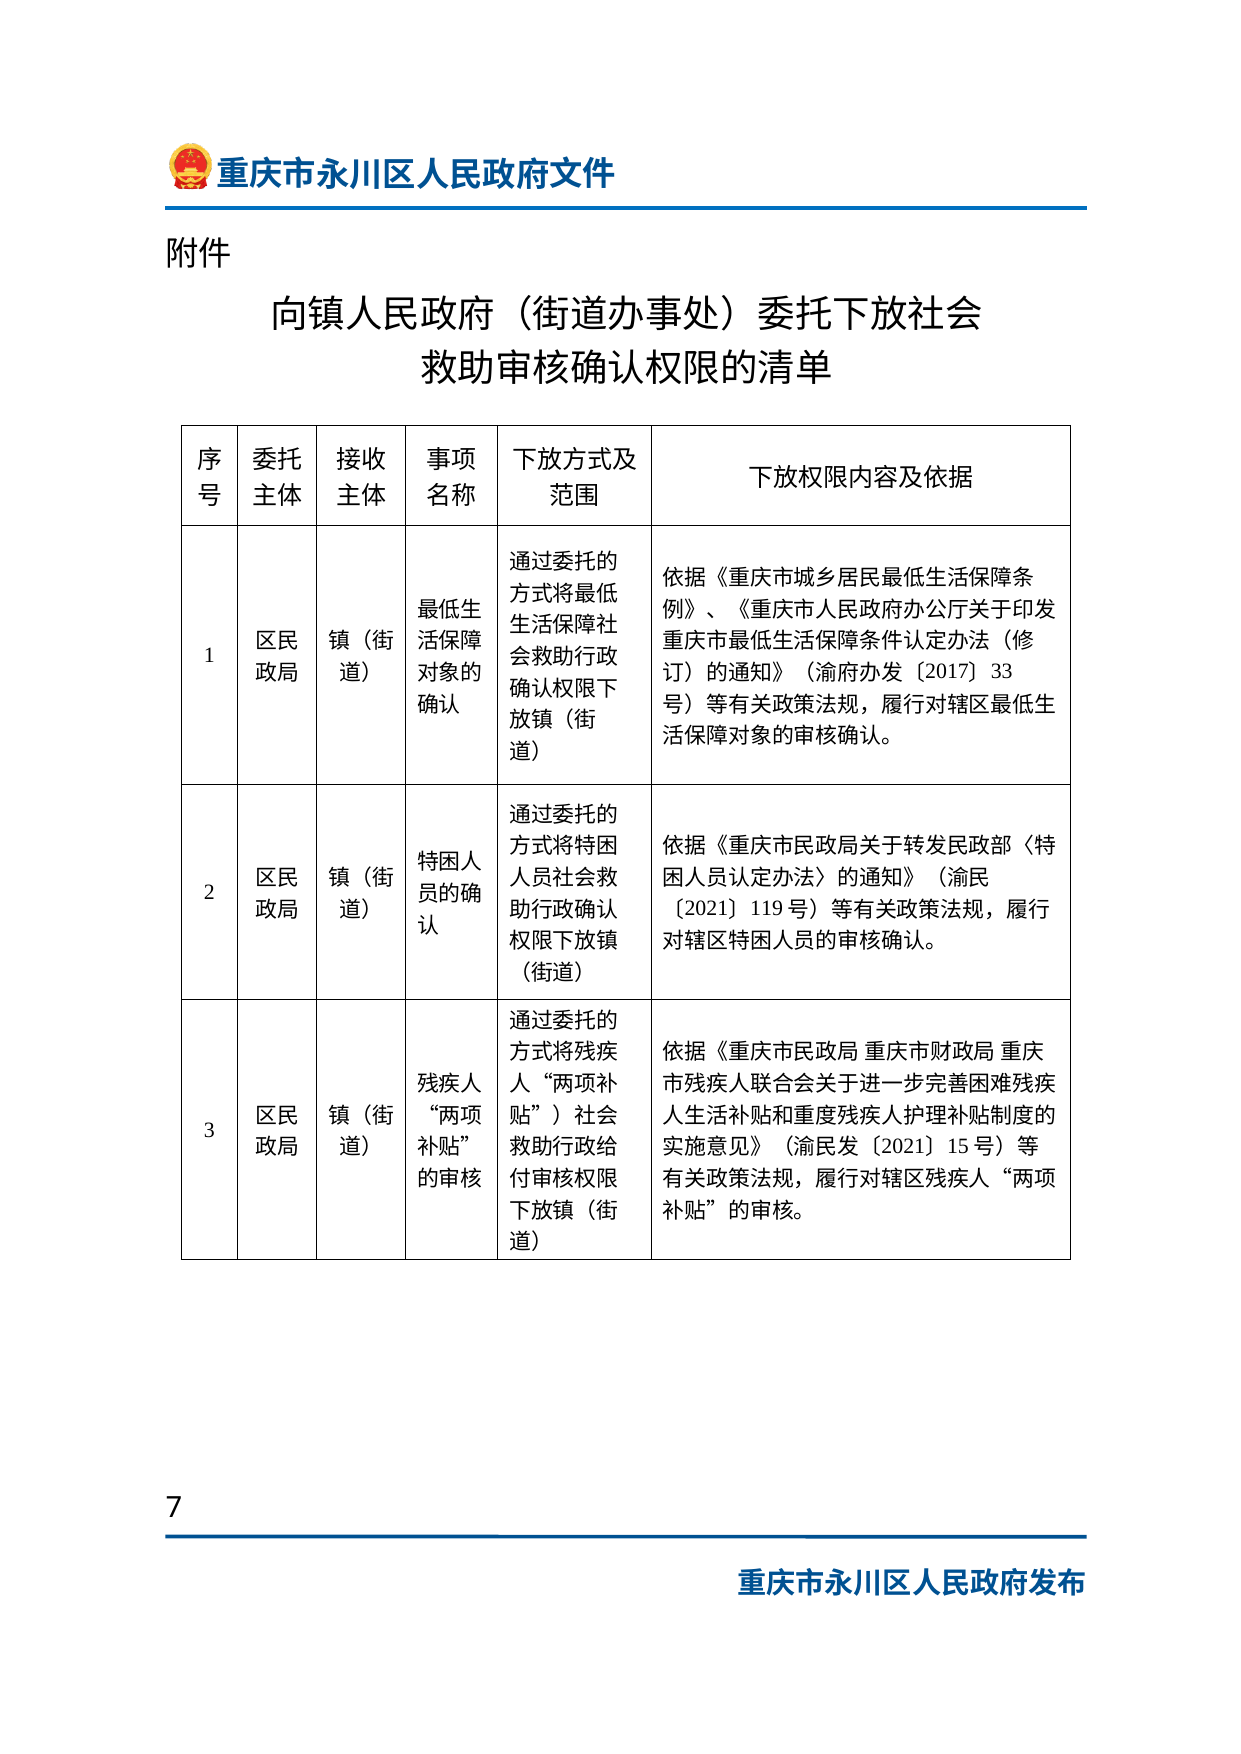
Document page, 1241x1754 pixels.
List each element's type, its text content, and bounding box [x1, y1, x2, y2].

table_header 序号 [182, 426, 237, 525]
text 向镇人民政府（街道办事处）委托下放社会 [165, 284, 1087, 338]
picture [165, 142, 216, 193]
table_cell 区民政局 [238, 526, 316, 783]
table_cell 通过委托的方式将最低生活保障社会救助行政确认权限下放镇（街道） [498, 526, 651, 783]
table_cell 区民政局 [238, 785, 316, 999]
table_header 下放方式及范围 [498, 426, 651, 525]
table_cell 最低生活保障对象的确认 [406, 526, 497, 783]
table_cell 通过委托的方式将特困人员社会救助行政确认权限下放镇（街道） [498, 785, 651, 999]
table_cell 依据《重庆市民政局关于转发民政部〈特困人员认定办法〉的通知》（渝民〔2021〕119号）等有关政策法规，履行对辖区特困人员的审核确认。 [652, 785, 1070, 999]
table_cell 镇（街道） [317, 526, 405, 783]
table_header 接收主体 [317, 426, 405, 525]
table_cell 特困人员的确认 [406, 785, 497, 999]
table_header 事项 名称 [406, 426, 497, 525]
table_cell 3 [182, 1000, 237, 1259]
text 救助审核确认权限的清单 [165, 338, 1087, 392]
table_cell 区民政局 [238, 1000, 316, 1259]
table_cell 1 [182, 526, 237, 783]
table_cell 镇（街道） [317, 1000, 405, 1259]
table_header 下放权限内容及依据 [652, 426, 1070, 525]
table_cell 依据《重庆市民政局 重庆市财政局 重庆市残疾人联合会关于进一步完善困难残疾人生活补贴和重度残疾人护理补贴制度的实施意见》（渝民发〔2021〕15号）等有关政策法规，履行对辖区残疾人“两项补贴”的审核。 [652, 1000, 1070, 1259]
table_cell 通过委托的方式将残疾人“两项补贴”）社会救助行政给付审核权限下放镇（街道） [498, 1000, 651, 1259]
table_header 委托主体 [238, 426, 316, 525]
text 附件 [165, 219, 1087, 284]
table_cell 2 [182, 785, 237, 999]
table_cell 依据《重庆市城乡居民最低生活保障条例》、《重庆市人民政府办公厅关于印发重庆市最低生活保障条件认定办法（修订）的通知》（渝府办发〔2017〕33号）等有关政策法规，履行对辖区最低生活保障对象的审核确认。 [652, 526, 1070, 783]
table_cell 镇（街道） [317, 785, 405, 999]
table_cell 残疾人“两项补贴”的审核 [406, 1000, 497, 1259]
